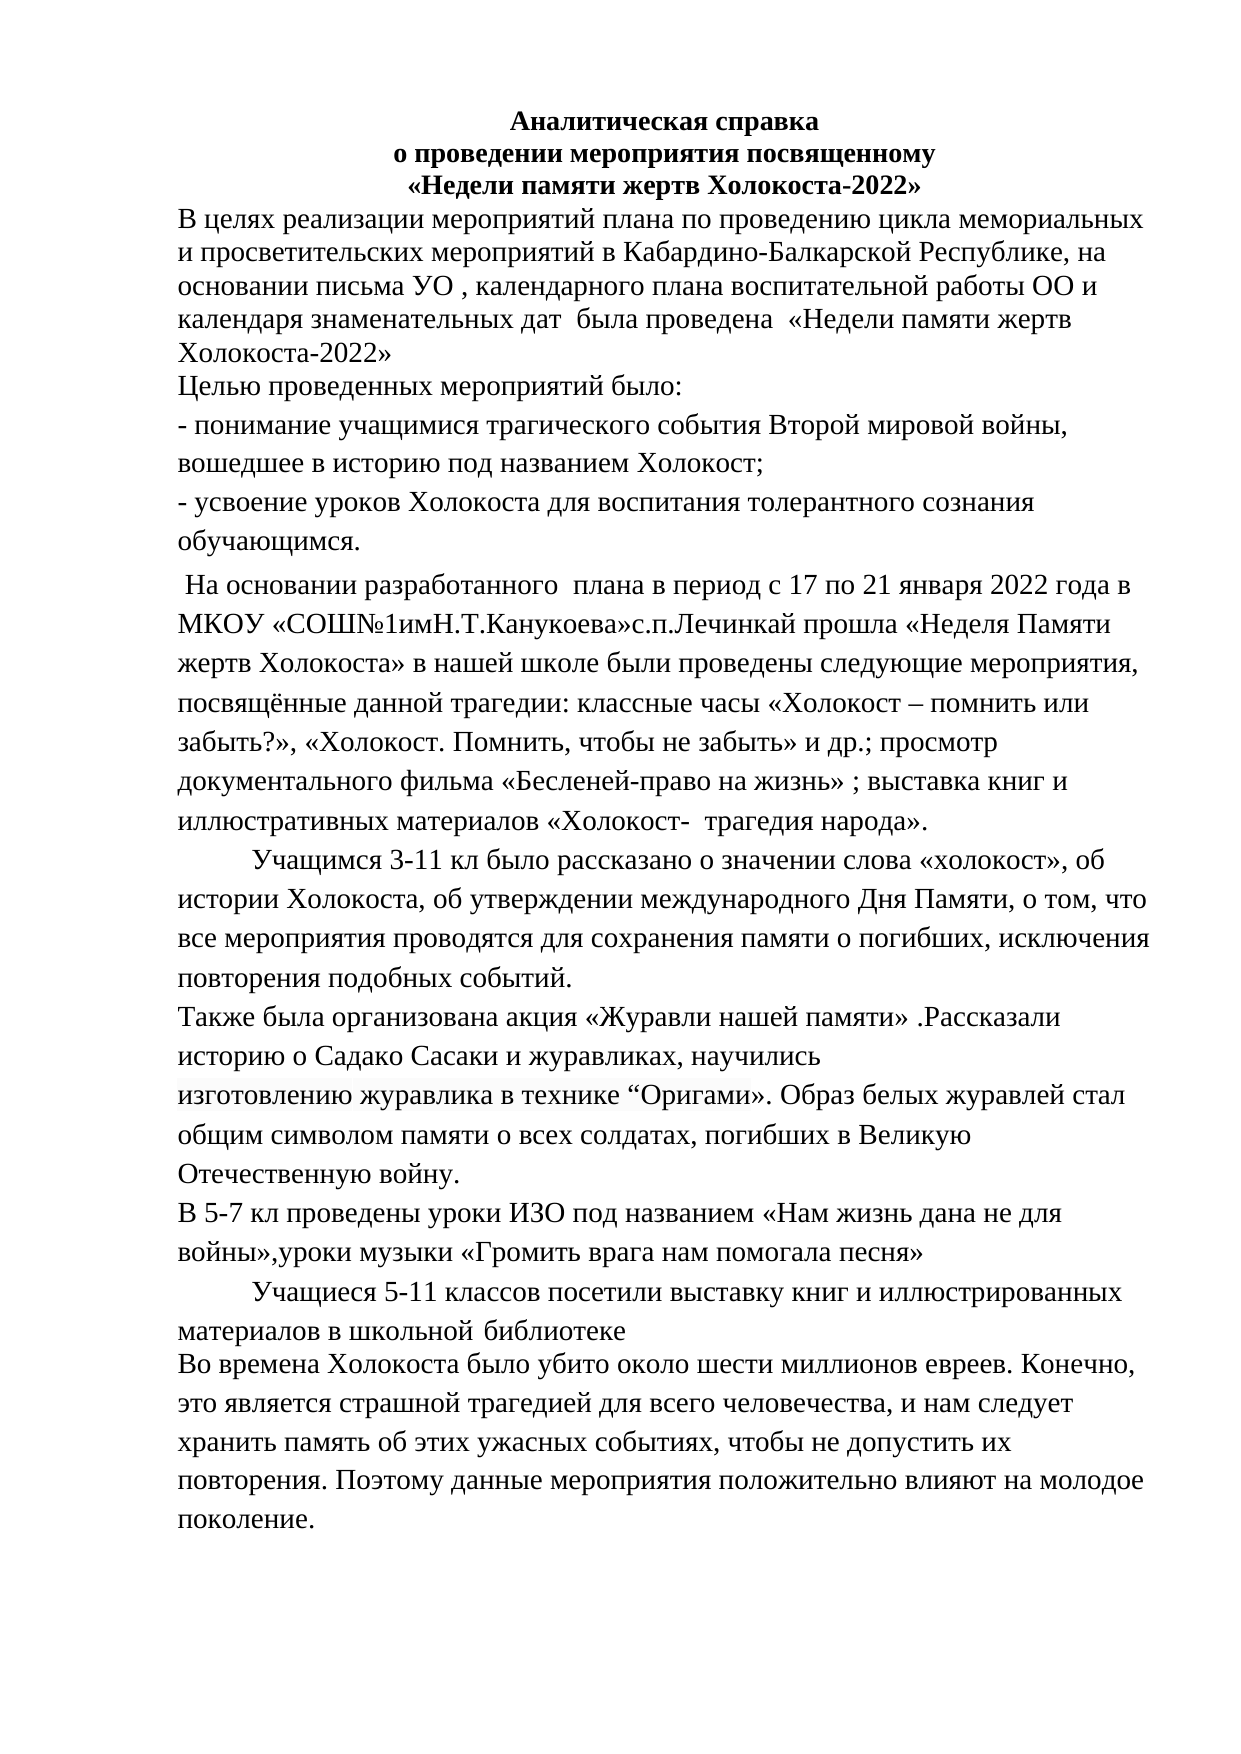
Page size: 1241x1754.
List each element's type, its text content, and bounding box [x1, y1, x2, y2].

text «Недели памяти жертв Холокоста-2022» [177, 168, 1152, 201]
text Аналитическая справка [177, 104, 1152, 136]
text Учащиеся 5-11 классов посетили выставку книг и иллюстрированных материалов в школьной библиотеке [177, 1268, 1152, 1347]
text Также была организована акция «Журавли нашей памяти» .Рассказали историю о Садако Сасаки и журавликах, научились изготовлению журавлика в технике “Оригами». Образ белых журавлей стал общим символом памяти о всех солдатах, погибших в Великую Отечественную войну. [177, 993, 1152, 1189]
text - понимание учащимися трагического события Второй мировой войны, вошедшее в историю под названием Холокост; [177, 407, 1152, 479]
text о проведении мероприятия посвященному [177, 136, 1152, 168]
text На основании разработанного плана в период с 17 по 21 января 2022 года в МКОУ «СОШ№1имН.Т.Канукоева»с.п.Лечинкай прошла «Неделя Памяти жертв Холокоста» в нашей школе были проведены следующие мероприятия, посвящённые данной трагедии: классные часы «Холокост – помнить или забыть?», «Холокост. Помнить, чтобы не забыть» и др.; просмотр документального фильма «Бесленей-право на жизнь» ; выставка книг и иллюстративных материалов «Холокост- трагедия народа». [177, 561, 1152, 836]
text - усвоение уроков Холокоста для воспитания толерантного сознания обучающимся. [177, 484, 1152, 556]
text Учащимся 3-11 кл было рассказано о значении слова «холокост», об истории Холокоста, об утверждении международного Дня Памяти, о том, что все мероприятия проводятся для сохранения памяти о погибших, исключения повторения подобных событий. [177, 836, 1152, 993]
text В целях реализации мероприятий плана по проведению цикла мемориальных и просветительских мероприятий в Кабардино-Балкарской Республике, на основании письма УО , календарного плана воспитательной работы ОО и календаря знаменательных дат была проведена «Недели памяти жертв Холокоста-2022» [177, 201, 1152, 368]
text Целью проведенных мероприятий было: [177, 368, 1152, 402]
text В 5-7 кл проведены уроки ИЗО под названием «Нам жизнь дана не для войны»,уроки музыки «Громить врага нам помогала песня» [177, 1189, 1152, 1268]
text Во времена Холокоста было убито около шести миллионов евреев. Конечно, это является страшной трагедией для всего человечества, и нам следует хранить память об этих ужасных событиях, чтобы не допустить их повторения. Поэтому данные мероприятия положительно влияют на молодое поколение. [177, 1347, 1152, 1534]
